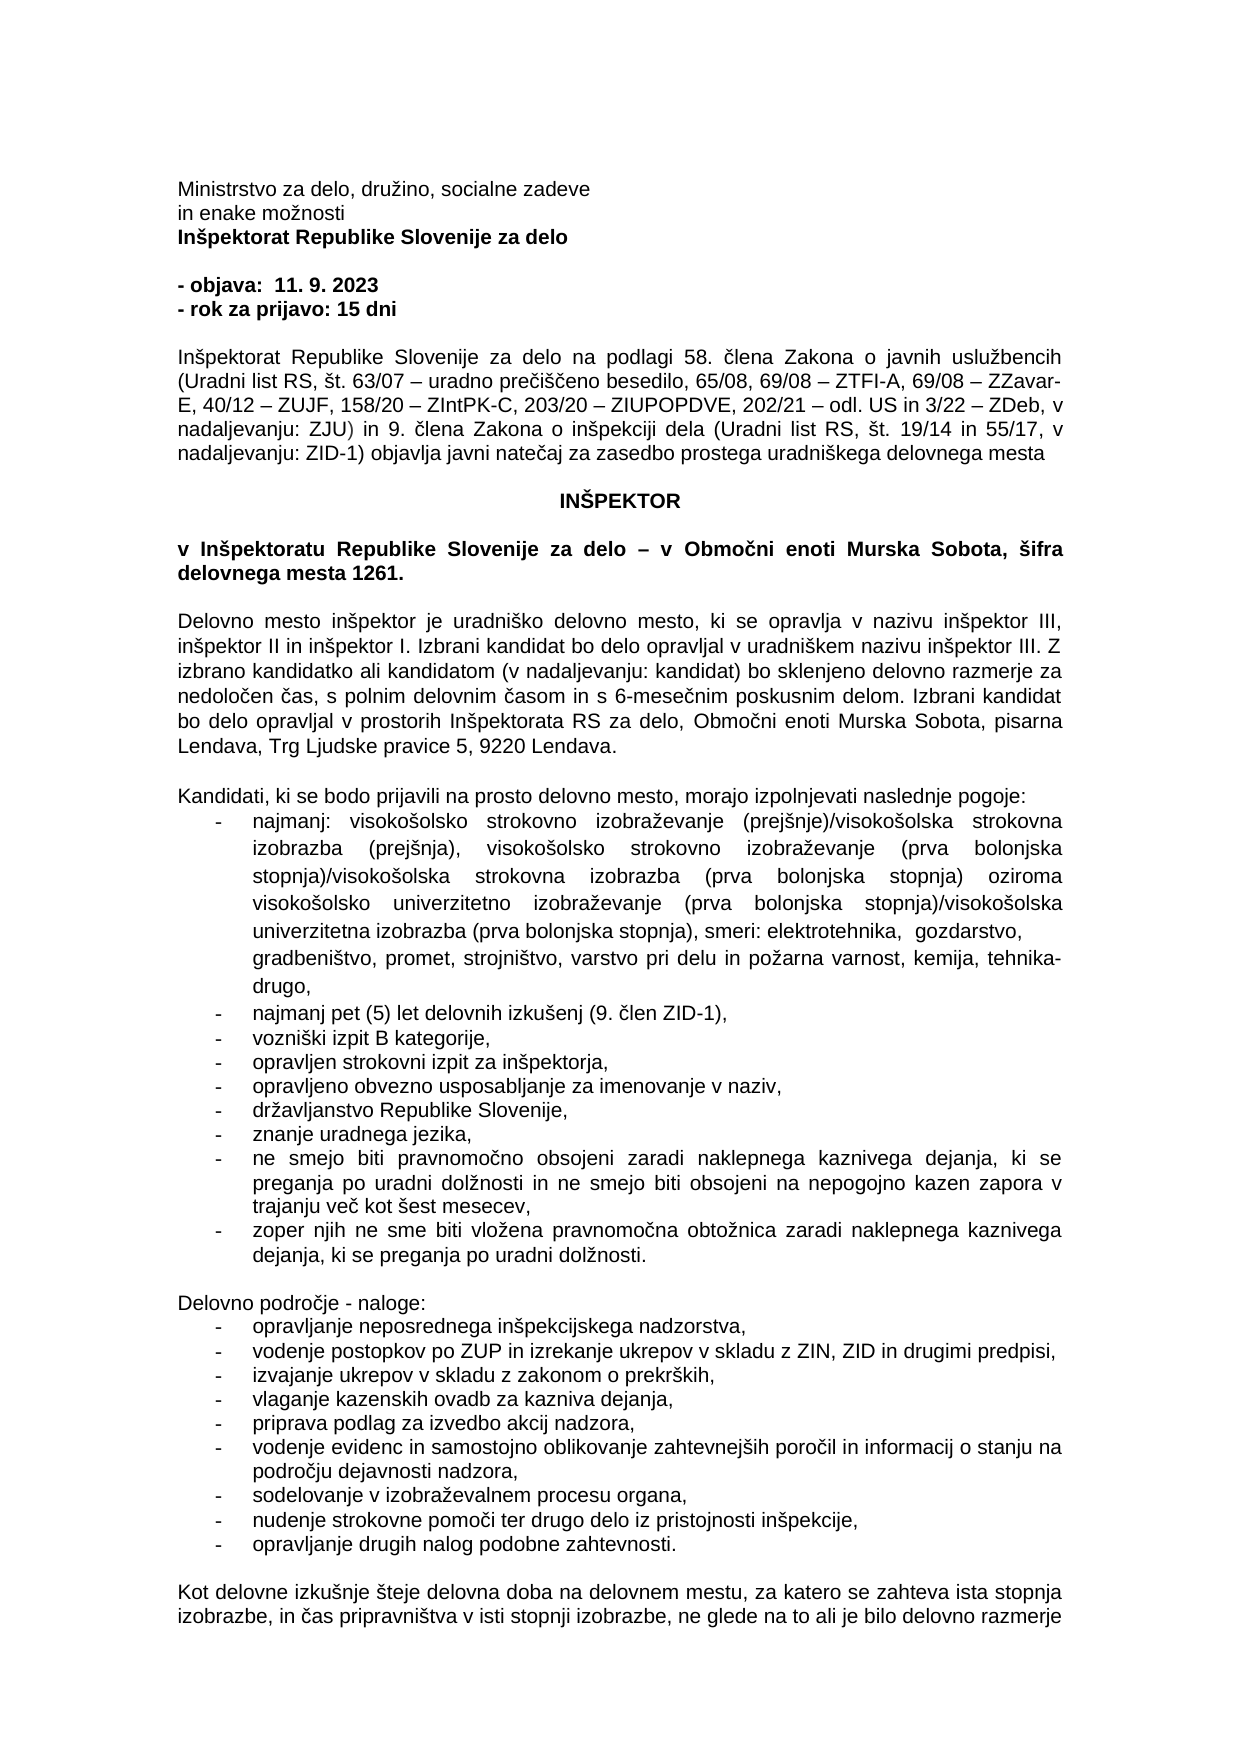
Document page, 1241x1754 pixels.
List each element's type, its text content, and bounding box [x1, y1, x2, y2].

list opravljen strokovni izpit za inšpektorja, [215, 1049, 1063, 1074]
list ne smejo biti pravnomočno obsojeni zaradi naklepnega kaznivega dejanja, ki se preganja po uradni dolžnosti in ne smejo biti obsojeni na nepogojno kazen zapora v trajanju več kot šest mesecev, [215, 1146, 1063, 1218]
text Ministrstvo za delo, družino, socialne zadeve [177, 177, 1063, 201]
list vlaganje kazenskih ovadb za kazniva dejanja, [215, 1387, 1063, 1411]
text in enake možnosti [177, 201, 1063, 225]
list vodenje postopkov po ZUP in izrekanje ukrepov v skladu z ZIN, ZID in drugimi predpisi, [215, 1338, 1063, 1363]
list državljanstvo Republike Slovenije, [215, 1098, 1063, 1122]
list zoper njih ne sme biti vložena pravnomočna obtožnica zaradi naklepnega kaznivega dejanja, ki se preganja po uradni dolžnosti. [215, 1218, 1063, 1266]
text Delovno mesto inšpektor je uradniško delovno mesto, ki se opravlja v nazivu inšpektor III, inšpektor II in inšpektor I. Izbrani kandidat bo delo opravljal v uradniškem nazivu inšpektor III. Z izbrano kandidatko ali kandidatom (v nadaljevanju: kandidat) bo sklenjeno delovno razmerje za nedoločen čas, s polnim delovnim časom in s 6-mesečnim poskusnim delom. Izbrani kandidat bo delo opravljal v prostorih Inšpektorata RS za delo, Območni enoti Murska Sobota, pisarna Lendava, Trg Ljudske pravice 5, 9220 Lendava. [177, 608, 1063, 758]
list opravljanje neposrednega inšpekcijskega nadzorstva, [215, 1314, 1063, 1338]
list najmanj pet (5) let delovnih izkušenj (9. člen ZID-1), [215, 1001, 1063, 1025]
list vozniški izpit B kategorije, [215, 1025, 1063, 1049]
list vodenje evidenc in samostojno oblikovanje zahtevnejših poročil in informacij o stanju na področju dejavnosti nadzora, [215, 1435, 1063, 1483]
list priprava podlag za izvedbo akcij nadzora, [215, 1411, 1063, 1435]
list sodelovanje v izobraževalnem procesu organa, [215, 1483, 1063, 1507]
text - rok za prijavo: 15 dni [177, 297, 1063, 321]
text Delovno področje - naloge: [177, 1290, 1063, 1314]
list nudenje strokovne pomoči ter drugo delo iz pristojnosti inšpekcije, [215, 1507, 1063, 1532]
list izvajanje ukrepov v skladu z zakonom o prekrških, [215, 1363, 1063, 1387]
text Inšpektorat Republike Slovenije za delo na podlagi 58. člena Zakona o javnih uslužbencih (Uradni list RS, št. 63/07 – uradno prečiščeno besedilo, 65/08, 69/08 – ZTFI-A, 69/08 – ZZavar-E, 40/12 – ZUJF, 158/20 – ZIntPK-C, 203/20 – ZIUPOPDVE, 202/21 – odl. US in 3/22 – ZDeb, v nadaljevanju: ZJU) in 9. člena Zakona o inšpekciji dela (Uradni list RS, št. 19/14 in 55/17, v nadaljevanju: ZID-1) objavlja javni natečaj za zasedbo prostega uradniškega delovnega mesta [177, 345, 1063, 465]
list opravljeno obvezno usposabljanje za imenovanje v naziv, [215, 1074, 1063, 1098]
text v Inšpektoratu Republike Slovenije za delo – v Območni enoti Murska Sobota, šifra delovnega mesta 1261. [177, 537, 1063, 584]
text Inšpektorat Republike Slovenije za delo [177, 225, 1063, 249]
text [177, 1580, 1063, 1628]
text INŠPEKTOR [177, 489, 1063, 513]
list znanje uradnega jezika, [215, 1122, 1063, 1146]
list opravljanje drugih nalog podobne zahtevnosti. [215, 1532, 1063, 1556]
text Kandidati, ki se bodo prijavili na prosto delovno mesto, morajo izpolnjevati naslednje pogoje: [177, 783, 1063, 808]
list najmanj: visokošolsko strokovno izobraževanje (prejšnje)/visokošolska strokovna izobrazba (prejšnja), visokošolsko strokovno izobraževanje (prva bolonjska stopnja)/visokošolska strokovna izobrazba (prva bolonjska stopnja) oziroma visokošolsko univerzitetno izobraževanje (prva bolonjska stopnja)/visokošolska univerzitetna izobrazba (prva bolonjska stopnja), smeri: elektrotehnika, gozdarstvo, gradbeništvo, promet, strojništvo, varstvo pri delu in požarna varnost, kemija, tehnika-drugo, [215, 808, 1063, 998]
text - objava: 11. 9. 2023 [177, 273, 1063, 297]
